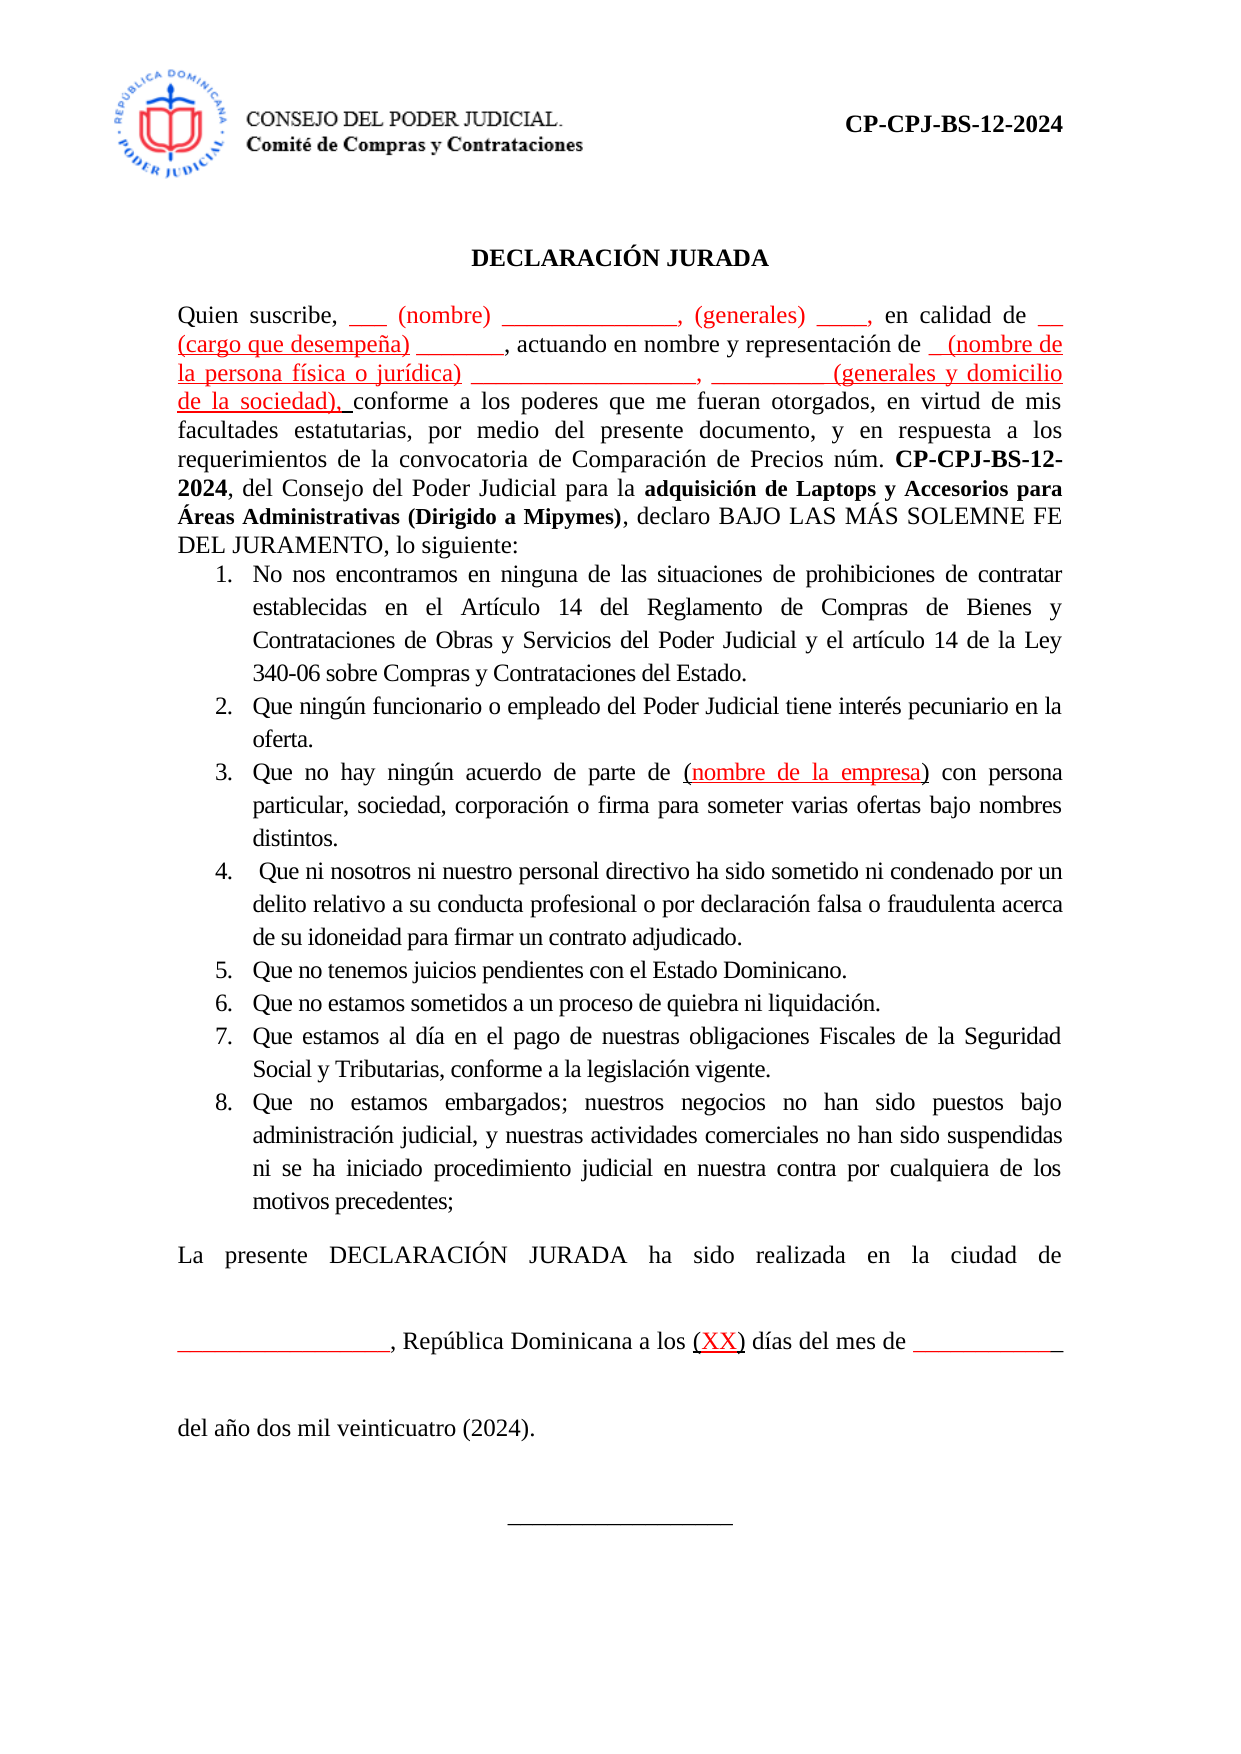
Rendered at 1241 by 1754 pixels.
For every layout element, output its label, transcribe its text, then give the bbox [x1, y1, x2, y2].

text __________________ [177, 1499, 1063, 1528]
list Que estamos al día en el pago de nuestras obligaciones Fiscales de la Seguridad Social y Tributarias, conforme a la legislación vigente. [215, 1021, 1063, 1083]
list Que no tenemos juicios pendientes con el Estado Dominicano. [215, 955, 1063, 984]
list Que no estamos sometidos a un proceso de quiebra ni liquidación. [215, 988, 1063, 1017]
text La presente DECLARACIÓN JURADA ha sido realizada en la ciudad de _________________, República Dominicana a los (XX) días del mes de ____________ del año dos mil veinticuatro (2024). [177, 1240, 1063, 1441]
list Que no hay ningún acuerdo de parte de (nombre de la empresa) con persona particular, sociedad, corporación o firma para someter varias ofertas bajo nombres distintos. [215, 757, 1063, 852]
list Que no estamos embargados; nuestros negocios no han sido puestos bajo administración judicial, y nuestras actividades comerciales no han sido suspendidas ni se ha iniciado procedimiento judicial en nuestra contra por cualquiera de los motivos precedentes; [215, 1087, 1063, 1215]
list Que ningún funcionario o empleado del Poder Judicial tiene interés pecuniario en la oferta. [215, 691, 1063, 753]
picture [92, 42, 613, 192]
text DECLARACIÓN JURADA [177, 243, 1063, 271]
list No nos encontramos en ninguna de las situaciones de prohibiciones de contratar establecidas en el Artículo 14 del Reglamento de Compras de Bienes y Contrataciones de Obras y Servicios del Poder Judicial y el artículo 14 de la Ley 340-06 sobre Compras y Contrataciones del Estado. [215, 559, 1063, 687]
list Que ni nosotros ni nuestro personal directivo ha sido sometido ni condenado por un delito relativo a su conducta profesional o por declaración falsa o fraudulenta acerca de su idoneidad para firmar un contrato adjudicado. [215, 856, 1063, 951]
text Quien suscribe, ___ (nombre) ______________, (generales) ____, en calidad de __ (cargo que desempeña) _______, actuando en nombre y representación de _ (nombre de la persona física o jurídica) __________________, _________ (generales y domicilio de la sociedad), conforme a los poderes que me fueran otorgados, en virtud de mis facultades estatutarias, por medio del presente documento, y en respuesta a los requerimientos de la convocatoria de Comparación de Precios núm. CP-CPJ-BS-12-2024, del Consejo del Poder Judicial para la adquisición de Laptops y Accesorios para Áreas Administrativas (Dirigido a Mipymes), declaro BAJO LAS MÁS SOLEMNE FE DEL JURAMENTO, lo siguiente: [177, 300, 1063, 559]
